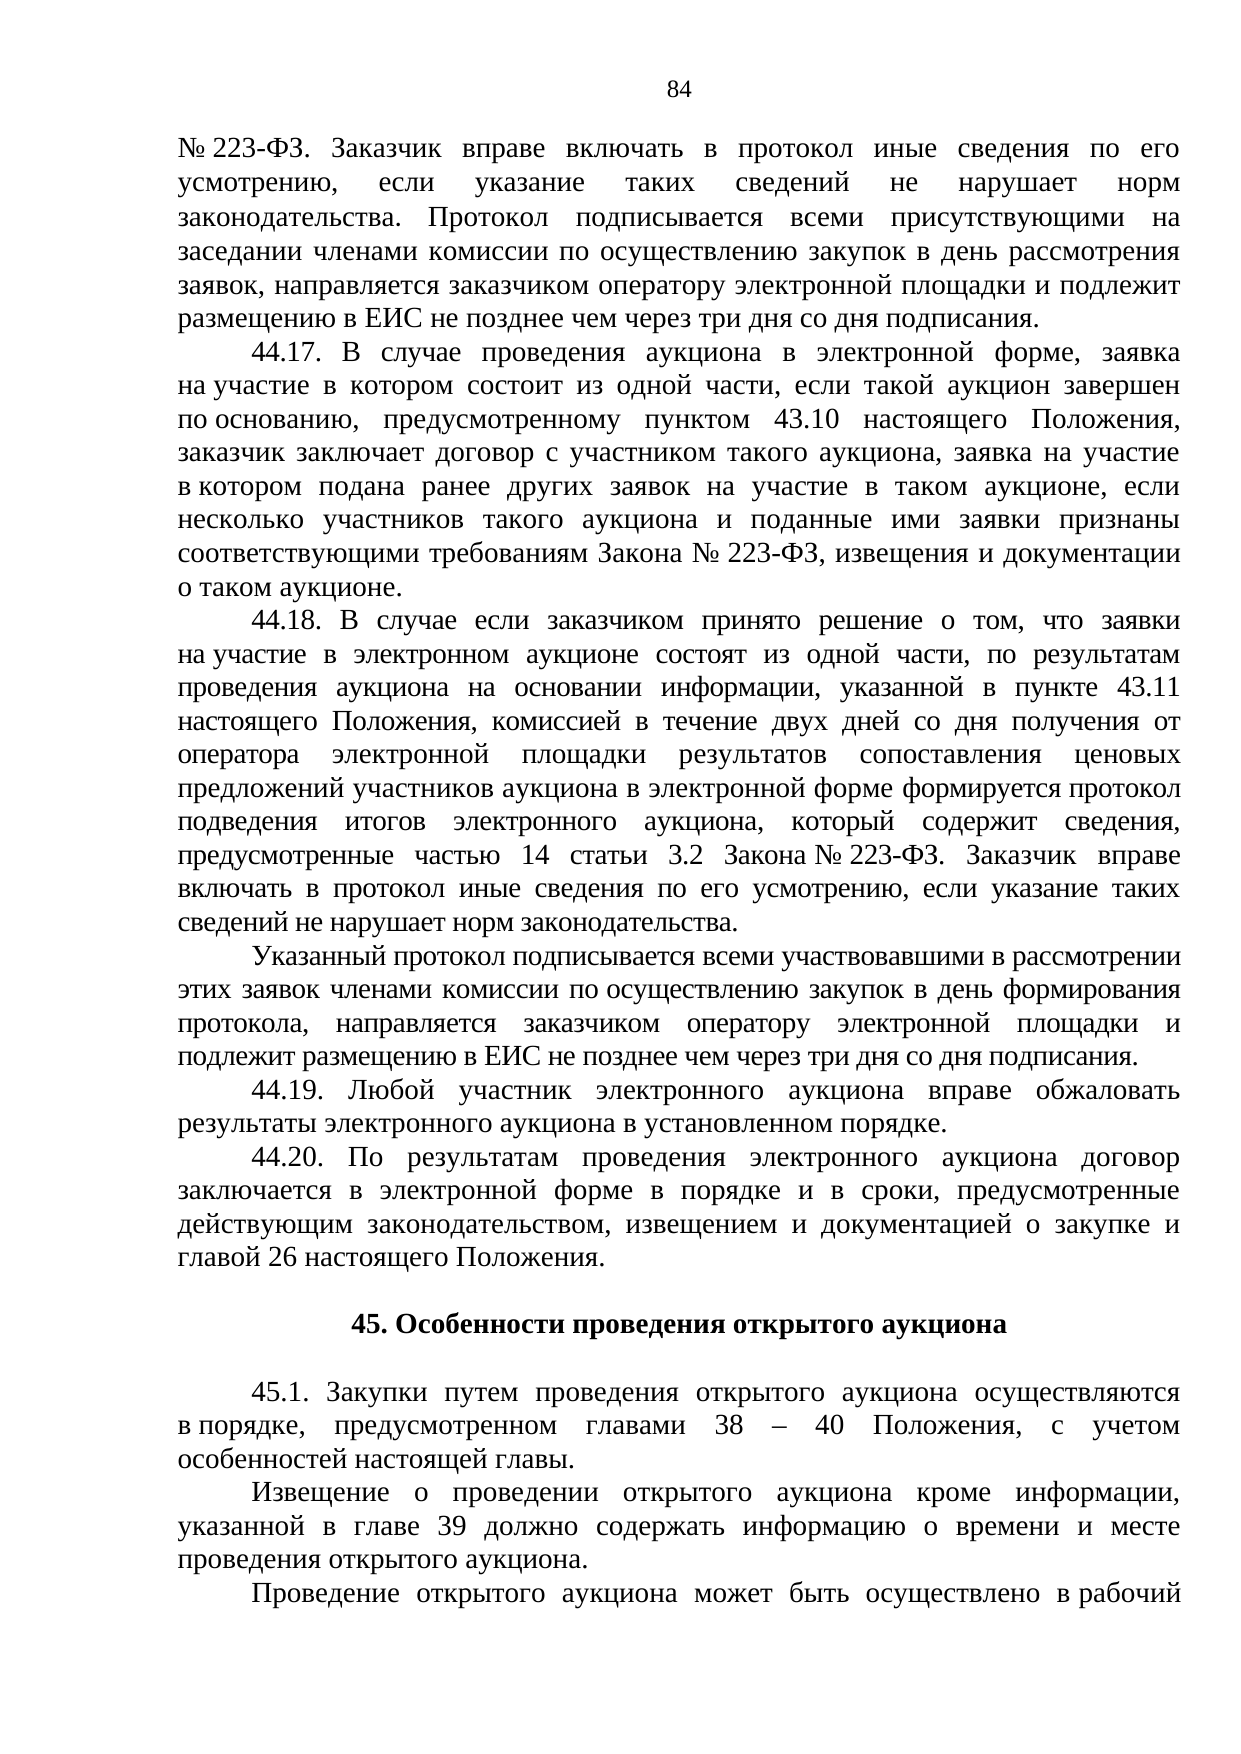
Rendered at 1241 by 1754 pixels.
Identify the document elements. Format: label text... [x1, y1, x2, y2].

text 45. Особенности проведения открытого аукциона [177, 1307, 1181, 1340]
text 45.1. Закупки путем проведения открытого аукциона осуществляются в порядке, предусмотренном главами 38 – 40 Положения, с учетом особенностей настоящей главы. [177, 1374, 1181, 1474]
text Извещение о проведении открытого аукциона кроме информации, указанной в главе 39 должно содержать информацию о времени и месте проведения открытого аукциона. [177, 1474, 1181, 1575]
text 44.18. В случае если заказчиком принято решение о том, что заявки на участие в электронном аукционе состоят из одной части, по результатам проведения аукциона на основании информации, указанной в пункте 43.11 настоящего Положения, комиссией в течение двух дней со дня получения от оператора электронной площадки результатов сопоставления ценовых предложений участников аукциона в электронной форме формируется протокол подведения итогов электронного аукциона, который содержит сведения, предусмотренные частью 14 статьи 3.2 Закона № 223-ФЗ. Заказчик вправе включать в протокол иные сведения по его усмотрению, если указание таких сведений не нарушает норм законодательства. [177, 602, 1181, 938]
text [177, 1575, 1181, 1608]
text 44.20. По результатам проведения электронного аукциона договор заключается в электронной форме в порядке и в сроки, предусмотренные действующим законодательством, извещением и документацией о закупке и главой 26 настоящего Положения. [177, 1139, 1181, 1273]
text 44.19. Любой участник электронного аукциона вправе обжаловать результаты электронного аукциона в установленном порядке. [177, 1072, 1181, 1139]
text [177, 131, 1181, 334]
text 44.17. В случае проведения аукциона в электронной форме, заявка на участие в котором состоит из одной части, если такой аукцион завершен по основанию, предусмотренному пунктом 43.10 настоящего Положения, заказчик заключает договор с участником такого аукциона, заявка на участие в котором подана ранее других заявок на участие в таком аукционе, если несколько участников такого аукциона и поданные ими заявки признаны соответствующими требованиям Закона № 223-ФЗ, извещения и документации о таком аукционе. [177, 334, 1181, 602]
text Указанный протокол подписывается всеми участвовавшими в рассмотрении этих заявок членами комиссии по осуществлению закупок в день формирования протокола, направляется заказчиком оператору электронной площадки и подлежит размещению в ЕИС не позднее чем через три дня со дня подписания. [177, 938, 1181, 1072]
